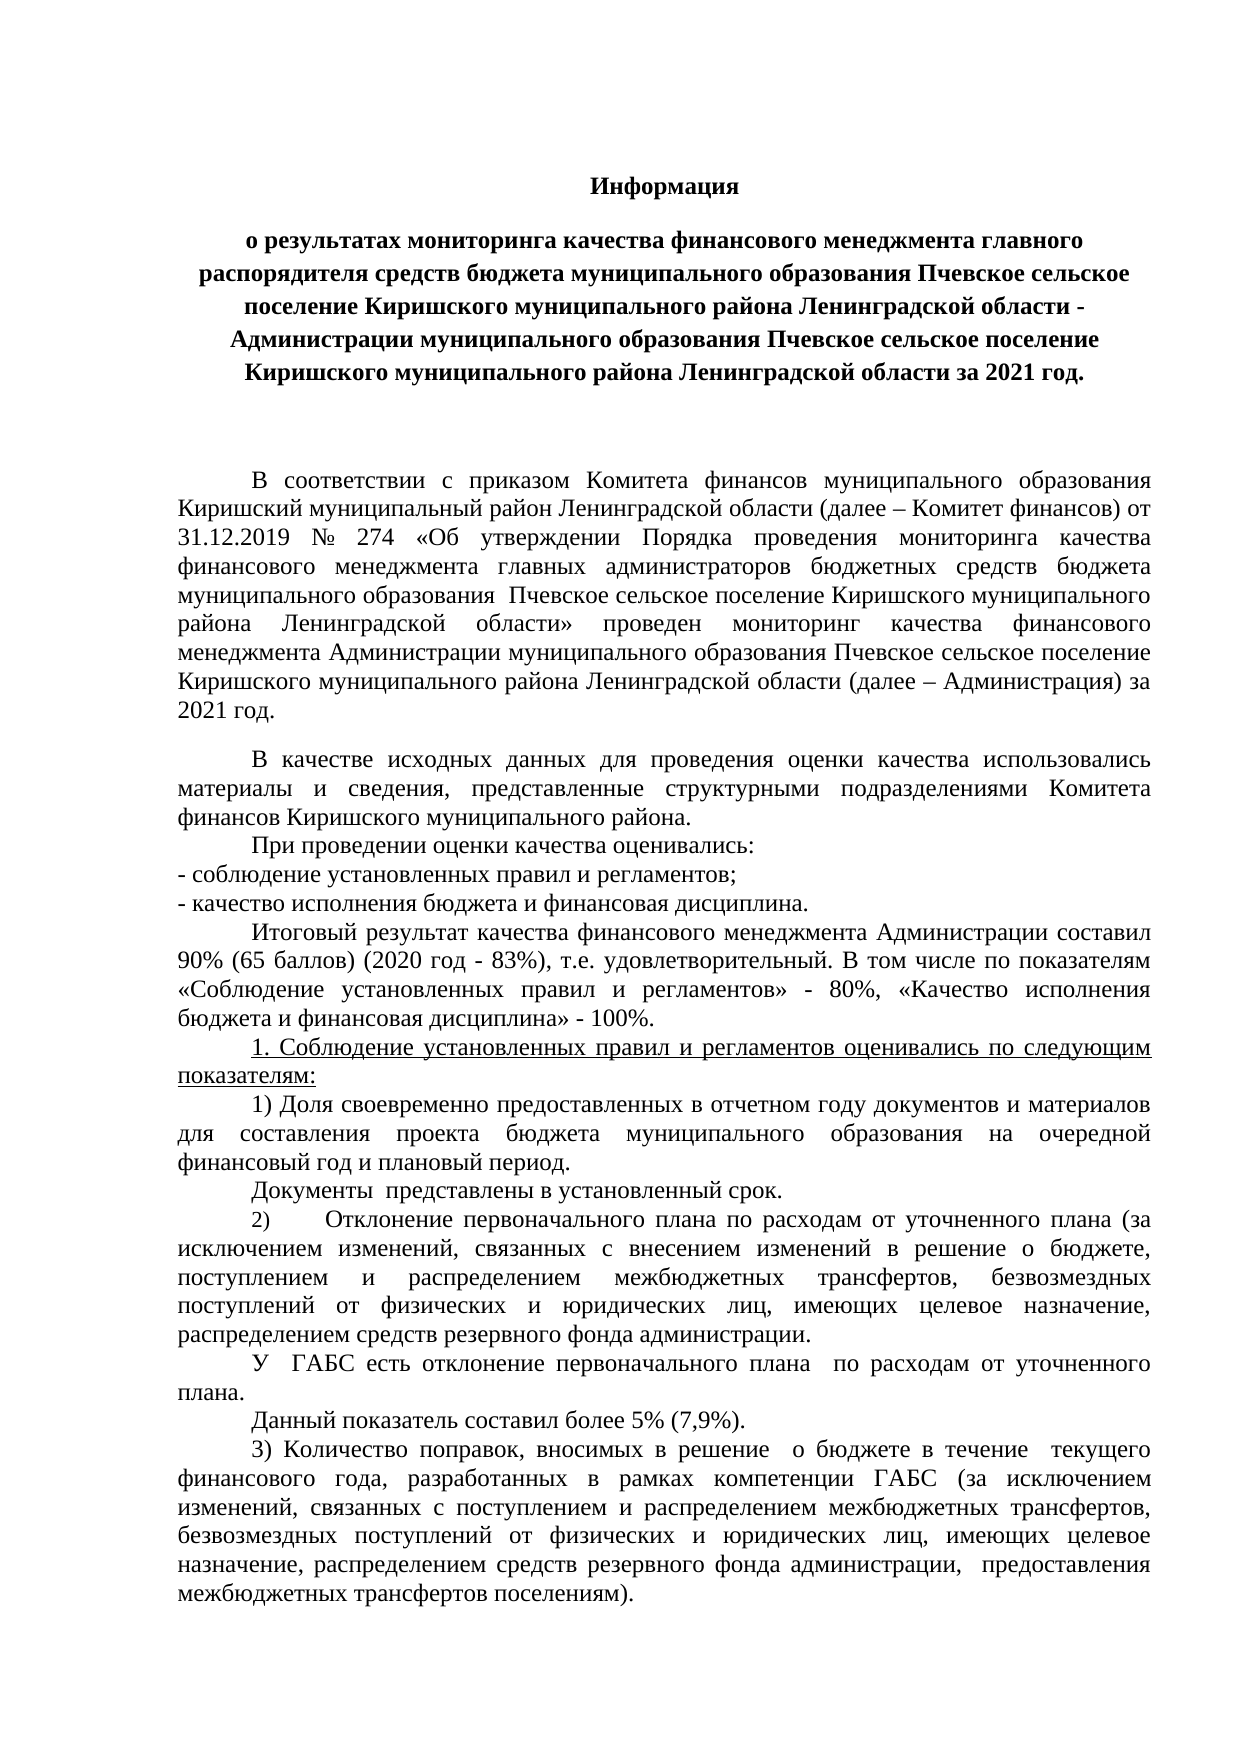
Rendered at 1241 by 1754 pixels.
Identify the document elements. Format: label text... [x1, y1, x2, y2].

text В соответствии с приказом Комитета финансов муниципального образования Киришский муниципальный район Ленинградской области (далее – Комитет финансов) от 31.12.2019 № 274 «Об утверждении Порядка проведения мониторинга качества финансового менеджмента главных администраторов бюджетных средств бюджета муниципального образования Пчевское сельское поселение Киришского муниципального района Ленинградской области» проведен мониторинг качества финансового менеджмента Администрации муниципального образования Пчевское сельское поселение Киришского муниципального района Ленинградской области (далее – Администрация) за 2021 год. [177, 465, 1152, 723]
text о результатах мониторинга качества финансового менеджмента главного распорядителя средств бюджета муниципального образования Пчевское сельское поселение Киришского муниципального района Ленинградской области - Администрации муниципального образования Пчевское сельское поселение Киришского муниципального района Ленинградской области за 2021 год. [177, 225, 1152, 386]
list Документы представлены в установленный срок. [251, 1176, 1152, 1204]
text 3) Количество поправок, вносимых в решение о бюджете в течение текущего финансового года, разработанных в рамках компетенции ГАБС (за исключением изменений, связанных с поступлением и распределением межбюджетных трансфертов, безвозмездных поступлений от физических и юридических лиц, имеющих целевое назначение, распределением средств резервного фонда администрации, предоставления межбюджетных трансфертов поселениям). [177, 1434, 1152, 1607]
text - соблюдение установленных правил и регламентов; [177, 859, 1152, 888]
text 1. Соблюдение установленных правил и регламентов оценивались по следующим показателям: [177, 1032, 1152, 1089]
text Информация [177, 171, 1152, 200]
text - качество исполнения бюджета и финансовая дисциплина. [177, 888, 1152, 917]
text У ГАБС есть отклонение первоначального плана по расходам от уточненного плана. [177, 1348, 1152, 1406]
text В качестве исходных данных для проведения оценки качества использовались материалы и сведения, представленные структурными подразделениями Комитета финансов Киришского муниципального района. [177, 744, 1152, 831]
list Отклонение первоначального плана по расходам от уточненного плана (за исключением изменений, связанных с внесением изменений в решение о бюджете, поступлением и распределением межбюджетных трансфертов, безвозмездных поступлений от физических и юридических лиц, имеющих целевое назначение, распределением средств резервного фонда администрации. [177, 1204, 1152, 1348]
text Итоговый результат качества финансового менеджмента Администрации составил 90% (65 баллов) (2020 год - 83%), т.е. удовлетворительный. В том числе по показателям «Соблюдение установленных правил и регламентов» - 80%, «Качество исполнения бюджета и финансовая дисциплина» - 100%. [177, 917, 1152, 1032]
list 1) Доля своевременно предоставленных в отчетном году документов и материалов для составления проекта бюджета муниципального образования на очередной финансовый год и плановый период. [177, 1089, 1152, 1176]
text При проведении оценки качества оценивались: [177, 831, 1152, 859]
text Данный показатель составил более 5% (7,9%). [177, 1406, 1152, 1434]
